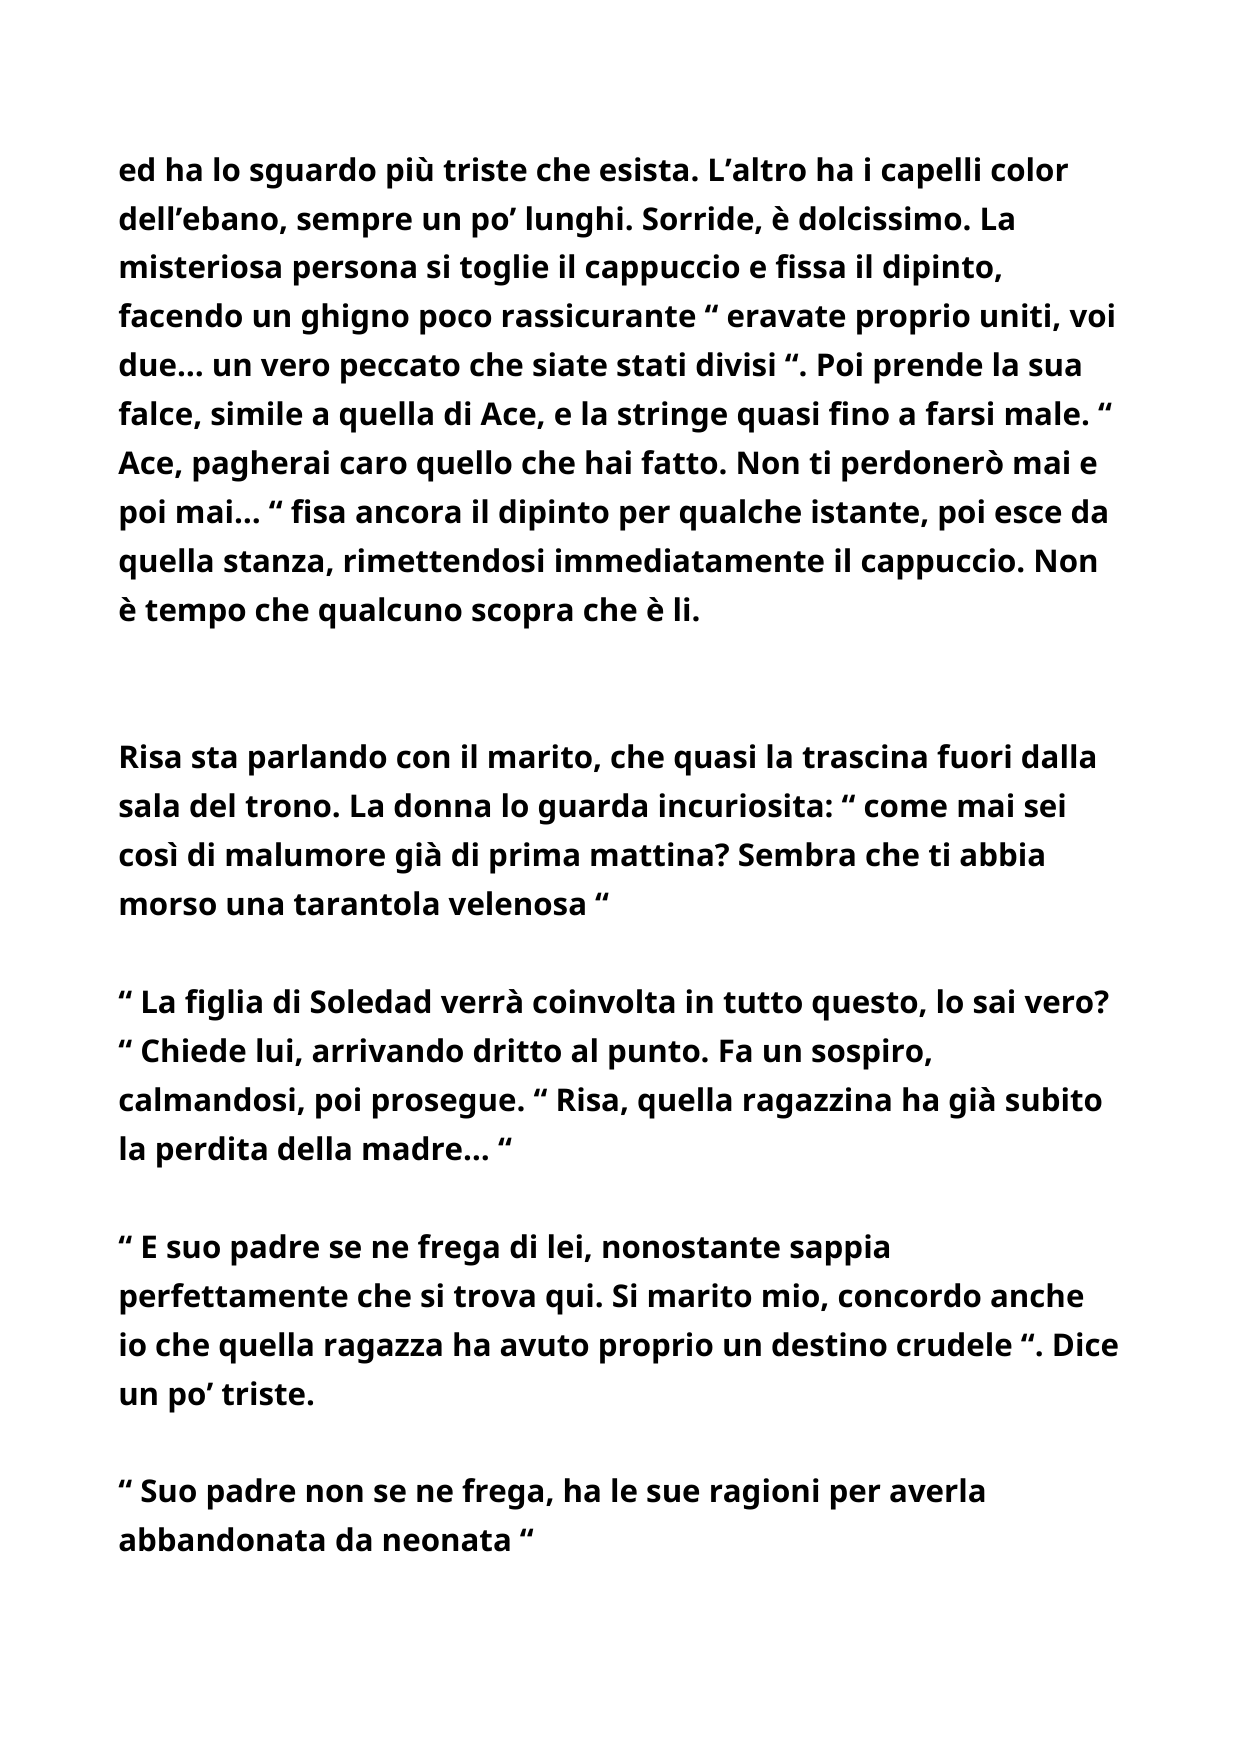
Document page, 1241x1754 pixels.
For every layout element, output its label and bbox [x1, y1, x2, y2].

text [118, 148, 1122, 1610]
